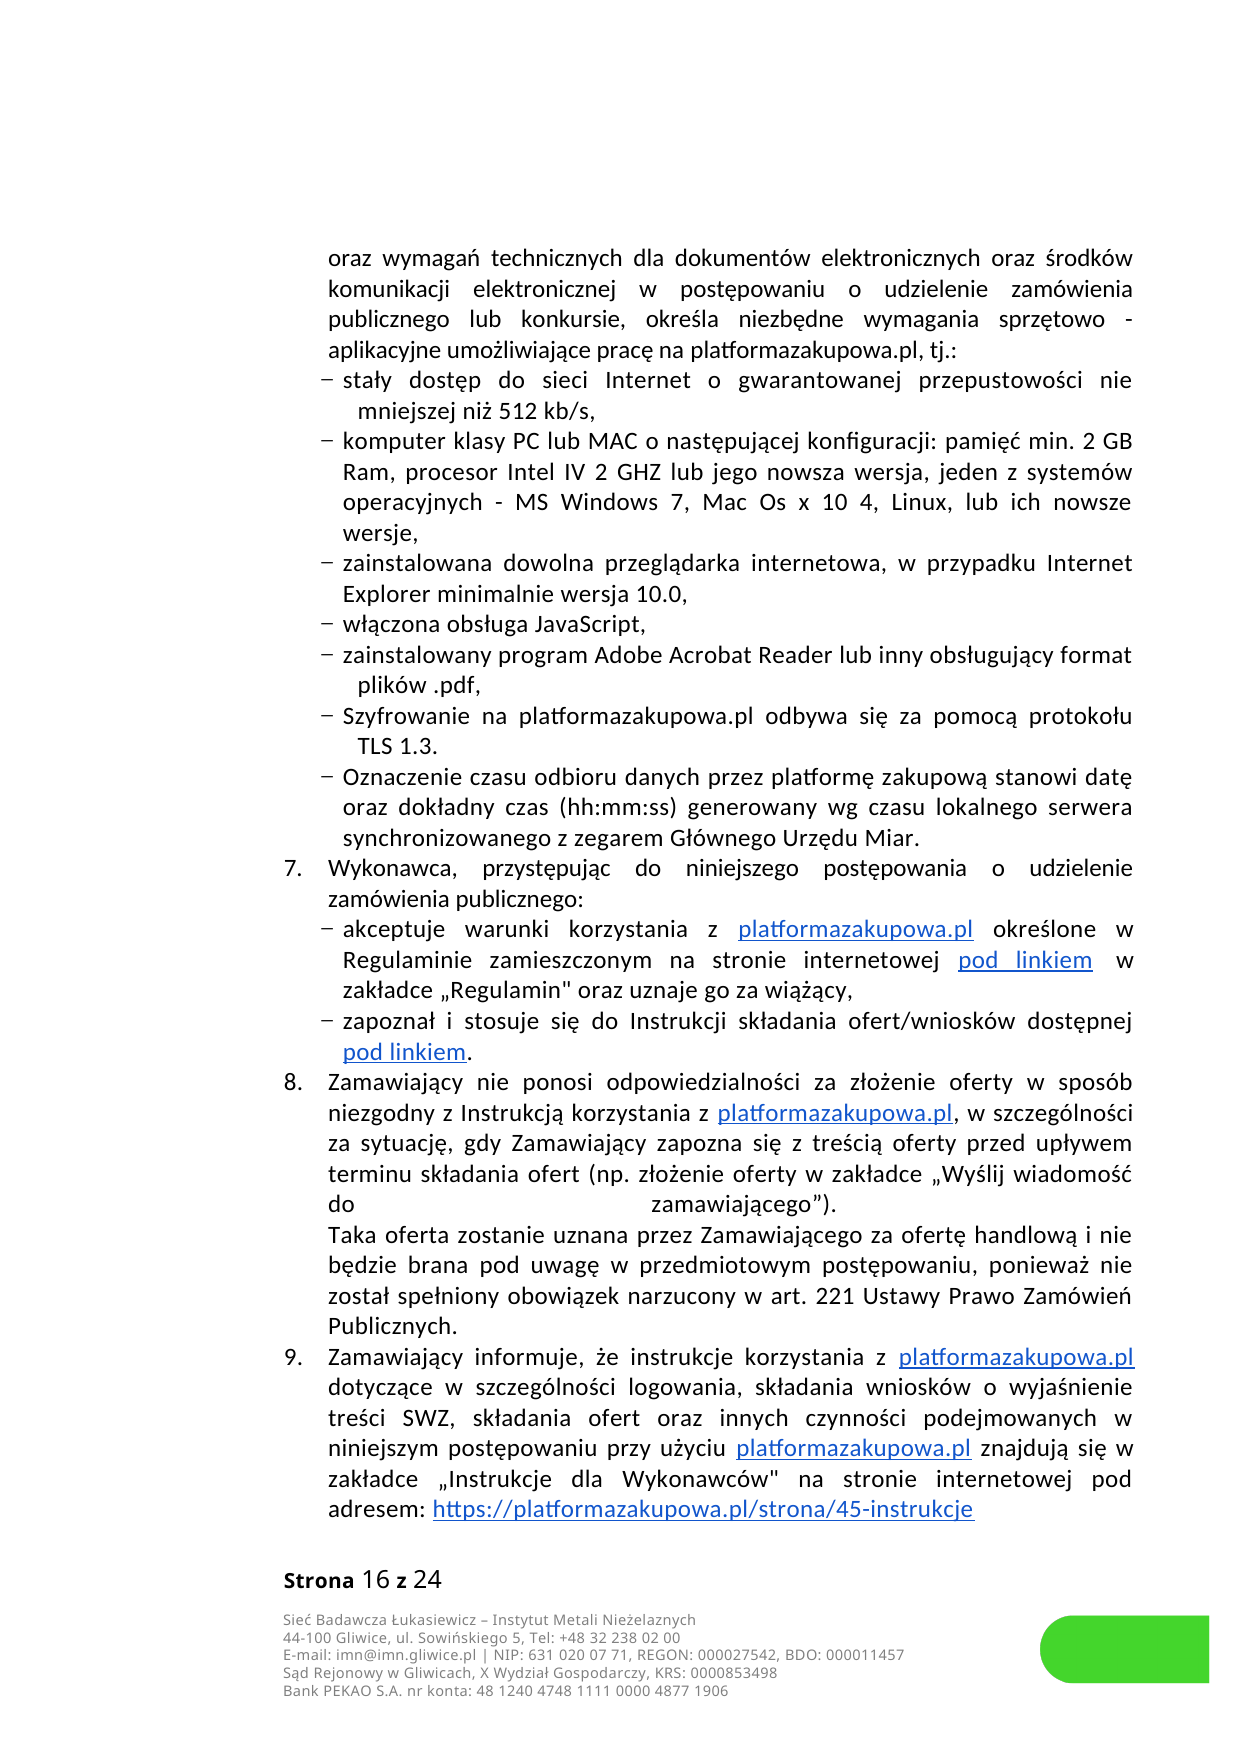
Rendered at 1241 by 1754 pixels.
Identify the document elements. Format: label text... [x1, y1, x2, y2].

list akceptuje warunki korzystania z platformazakupowa.pl określone w Regulaminie zamieszczonym na stronie internetowej pod linkiem w zakładce „Regulamin" oraz uznaje go za wiążący, [320, 914, 1134, 1005]
list stały dostęp do sieci Internet o gwarantowanej przepustowości nie mniejszej niż 512 kb/s, [320, 364, 1134, 425]
list zapoznał i stosuje się do Instrukcji składania ofert/wniosków dostępnej pod linkiem. [320, 1005, 1134, 1066]
list Wykonawca, przystępując do niniejszego postępowania o udzielenie zamówienia publicznego: [283, 853, 1134, 914]
list zainstalowana dowolna przeglądarka internetowa, w przypadku Internet Explorer minimalnie wersja 10.0, [320, 547, 1134, 608]
list Oznaczenie czasu odbioru danych przez platformę zakupową stanowi datę oraz dokładny czas (hh:mm:ss) generowany wg czasu lokalnego serwera synchronizowanego z zegarem Głównego Urzędu Miar. [320, 761, 1134, 853]
list zainstalowany program Adobe Acrobat Reader lub inny obsługujący format plików .pdf, [320, 639, 1134, 700]
list Szyfrowanie na platformazakupowa.pl odbywa się za pomocą protokołu TLS 1.3. [320, 700, 1134, 761]
list Zamawiający nie ponosi odpowiedzialności za złożenie oferty w sposób niezgodny z Instrukcją korzystania z platformazakupowa.pl, w szczególności za sytuację, gdy Zamawiający zapozna się z treścią oferty przed upływem terminu składania ofert (np. złożenie oferty w zakładce „Wyślij wiadomość do zamawiającego”). Taka oferta zostanie uznana przez Zamawiającego za ofertę handlową i nie będzie brana pod uwagę w przedmiotowym postępowaniu, ponieważ nie został spełniony obowiązek narzucony w art. 221 Ustawy Prawo Zamówień Publicznych. [283, 1066, 1134, 1341]
list włączona obsługa JavaScript, [320, 608, 1134, 639]
picture [1036, 1611, 1239, 1752]
list komputer klasy PC lub MAC o następującej konfiguracji: pamięć min. 2 GB Ram, procesor Intel IV 2 GHZ lub jego nowsza wersja, jeden z systemów operacyjnych - MS Windows 7, Mac Os x 10 4, Linux, lub ich nowsze wersje, [320, 425, 1134, 547]
list Zamawiający informuje, że instrukcje korzystania z platformazakupowa.pl dotyczące w szczególności logowania, składania wniosków o wyjaśnienie treści SWZ, składania ofert oraz innych czynności podejmowanych w niniejszym postępowaniu przy użyciu platformazakupowa.pl znajdują się w zakładce „Instrukcje dla Wykonawców" na stronie internetowej pod adresem: https://platformazakupowa.pl/strona/45-instrukcje [283, 1341, 1134, 1524]
